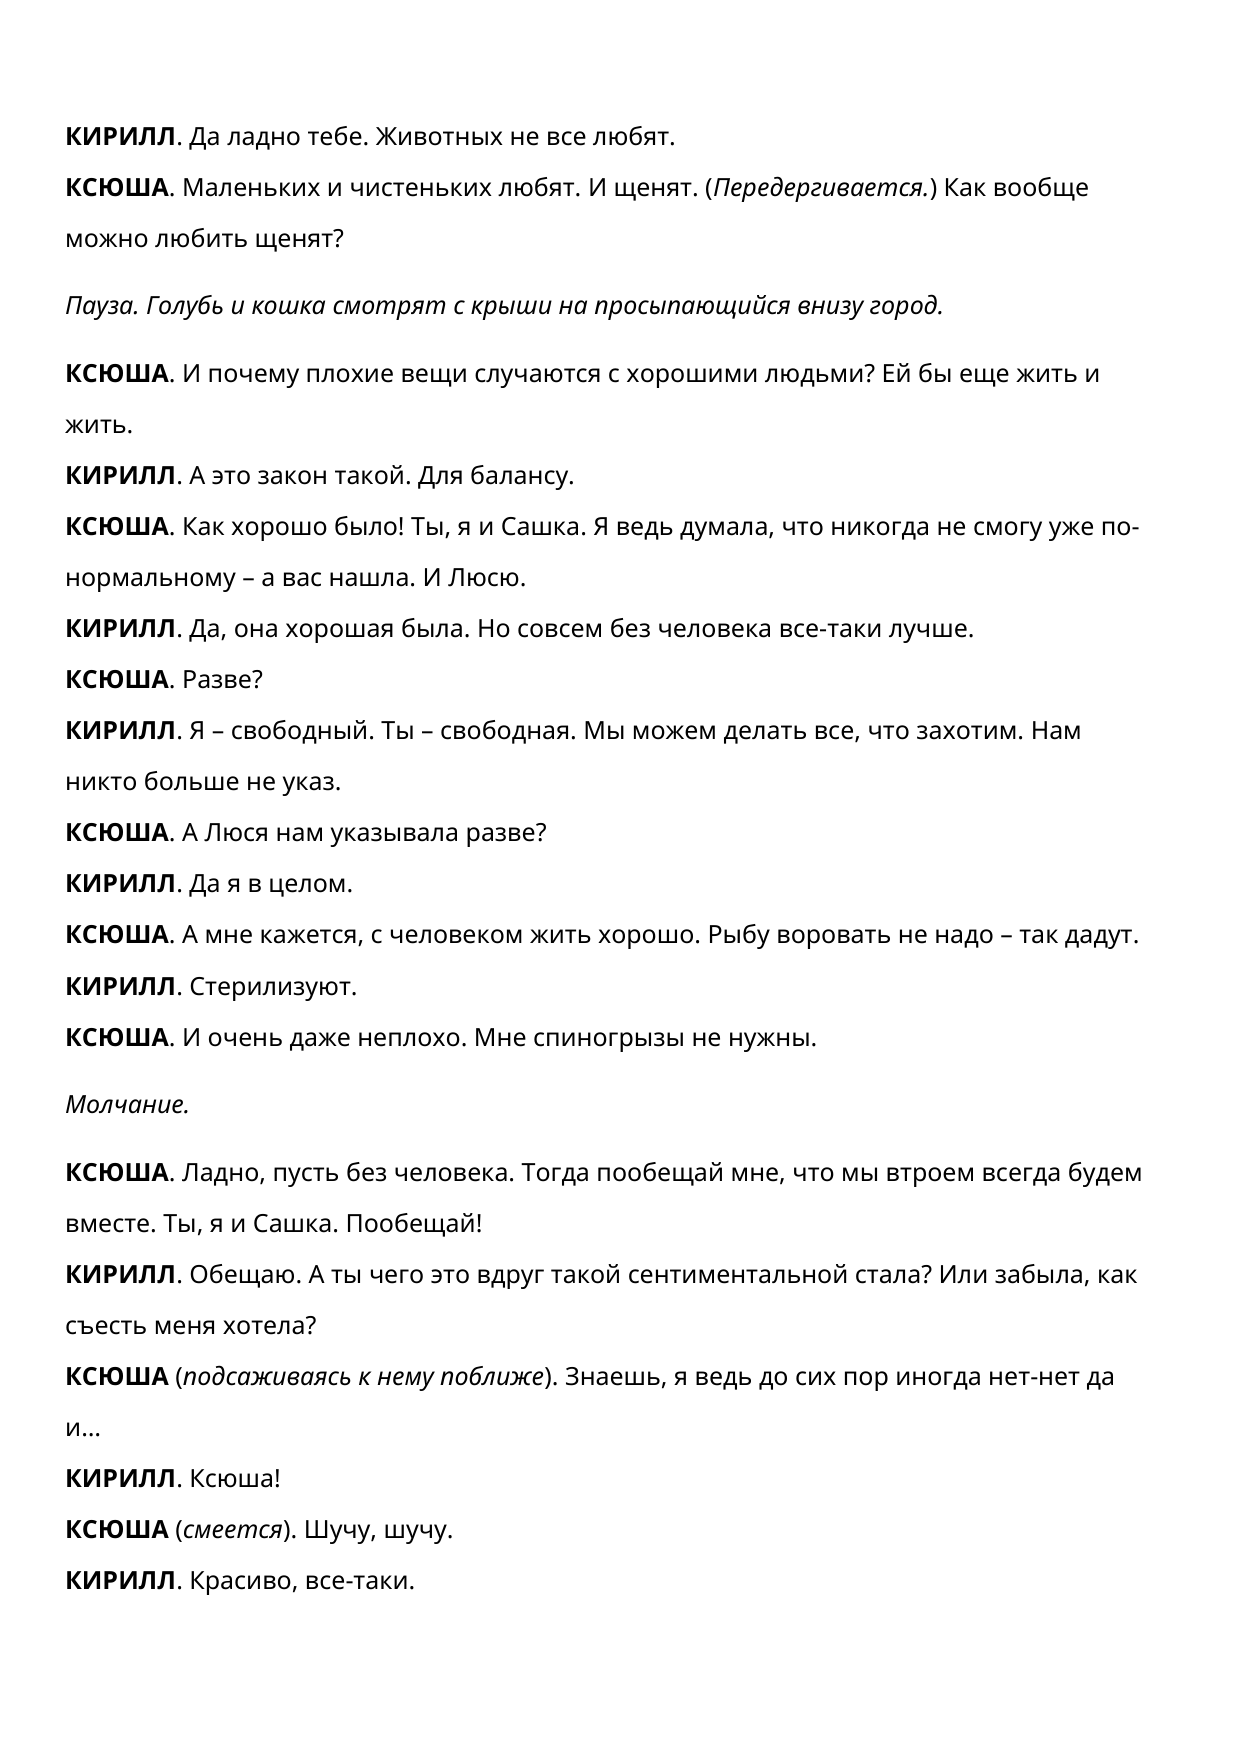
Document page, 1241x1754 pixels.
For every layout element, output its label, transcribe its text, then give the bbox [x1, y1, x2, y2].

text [65, 1154, 1152, 1597]
text Молчание. [65, 1087, 1152, 1121]
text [65, 118, 1152, 254]
text Пауза. Голубь и кошка смотрят с крыши на просыпающийся внизу город. [65, 288, 1152, 322]
text КСЮША. И почему плохие вещи случаются с хорошими людьми? Ей бы еще жить и жить. КИРИЛЛ. А это закон такой. Для балансу. КСЮША. Как хорошо было! Ты, я и Сашка. Я ведь думала, что никогда не смогу уже по-нормальному – а вас нашла. И Люсю. КИРИЛЛ. Да, она хорошая была. Но совсем без человека все-таки лучше. КСЮША. Разве? КИРИЛЛ. Я – свободный. Ты – свободная. Мы можем делать все, что захотим. Нам никто больше не указ. КСЮША. А Люся нам указывала разве? КИРИЛЛ. Да я в целом. КСЮША. А мне кажется, с человеком жить хорошо. Рыбу воровать не надо – так дадут. КИРИЛЛ. Стерилизуют. КСЮША. И очень даже неплохо. Мне спиногрызы не нужны. [65, 356, 1152, 1053]
